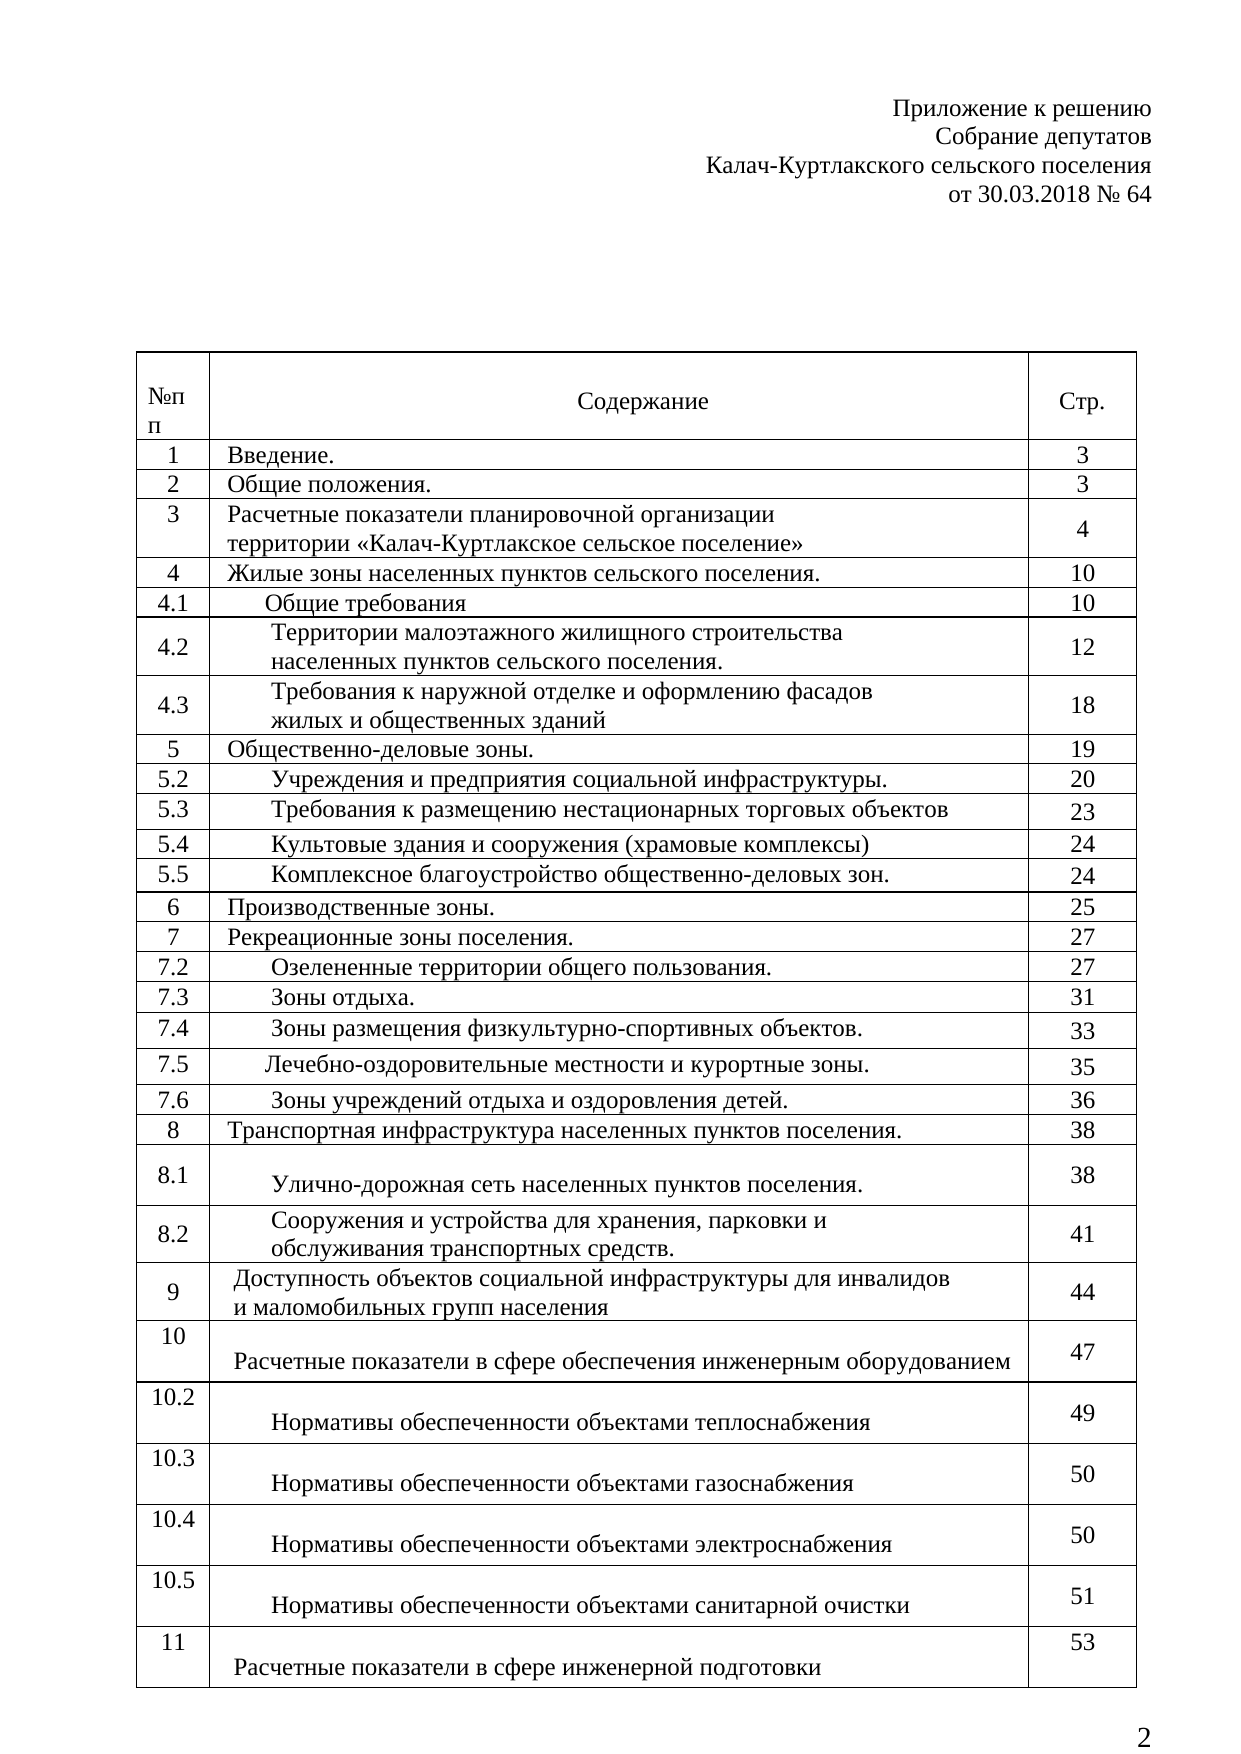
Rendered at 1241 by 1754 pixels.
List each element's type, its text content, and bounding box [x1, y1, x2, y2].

table_cell 8.1 [137, 1145, 209, 1204]
table_header Стр. [1029, 353, 1136, 439]
table_cell Зоны размещения физкультурно-спортивных объектов. [210, 1013, 1028, 1048]
table_cell 44 [1029, 1263, 1136, 1320]
table_cell Транспортная инфраструктура населенных пунктов поселения. [210, 1115, 1028, 1143]
table_cell Расчетные показатели планировочной организации территории «Калач-Куртлакское сельское поселение» [210, 499, 1028, 557]
table_cell 12 [1029, 618, 1136, 675]
table_cell Комплексное благоустройство общественно-деловых зон. [210, 859, 1028, 891]
table_cell 6 [137, 893, 209, 921]
text от 30.03.2018 № 64 [148, 179, 1152, 208]
table_cell 1 [137, 440, 209, 468]
table_cell 50 [1029, 1444, 1136, 1503]
table_cell 7.5 [137, 1049, 209, 1084]
table_cell Зоны отдыха. [210, 982, 1028, 1012]
table_cell 10 [137, 1321, 209, 1381]
table_cell Культовые здания и сооружения (храмовые комплексы) [210, 830, 1028, 858]
table_cell 4.1 [137, 588, 209, 616]
table_cell 10 [1029, 558, 1136, 587]
table_cell 25 [1029, 893, 1136, 921]
table_header Содержание [210, 353, 1028, 439]
table_cell Нормативы обеспеченности объектами электроснабжения [210, 1505, 1028, 1564]
table_cell 8 [137, 1115, 209, 1143]
table_cell Нормативы обеспеченности объектами санитарной очистки [210, 1566, 1028, 1626]
table_cell 4.2 [137, 618, 209, 675]
table_cell 50 [1029, 1505, 1136, 1564]
table_cell Нормативы обеспеченности объектами газоснабжения [210, 1444, 1028, 1503]
table_cell 5.3 [137, 794, 209, 828]
table_cell Общественно-деловые зоны. [210, 735, 1028, 763]
table_cell Нормативы обеспеченности объектами теплоснабжения [210, 1383, 1028, 1442]
table_cell 7.4 [137, 1013, 209, 1048]
table_cell Общие положения. [210, 470, 1028, 498]
table_cell 10.5 [137, 1566, 209, 1626]
table_cell 18 [1029, 676, 1136, 733]
table_cell 38 [1029, 1145, 1136, 1204]
table_cell 3 [1029, 440, 1136, 468]
table_cell Сооружения и устройства для хранения, парковки и обслуживания транспортных средств. [210, 1206, 1028, 1262]
text Калач-Куртлакского сельского поселения [148, 150, 1152, 179]
table_cell Жилые зоны населенных пунктов сельского поселения. [210, 558, 1028, 587]
table_cell 3 [1029, 470, 1136, 498]
table_cell 10 [1029, 588, 1136, 616]
table_cell Производственные зоны. [210, 893, 1028, 921]
table_cell 7 [137, 922, 209, 951]
table_cell 3 [137, 499, 209, 557]
table_cell 5.5 [137, 859, 209, 891]
table_cell 27 [1029, 922, 1136, 951]
table_cell 11 [137, 1627, 209, 1687]
table_cell 24 [1029, 830, 1136, 858]
table_cell 10.3 [137, 1444, 209, 1503]
table_cell 10.2 [137, 1383, 209, 1442]
table_cell Требования к наружной отделке и оформлению фасадов жилых и общественных зданий [210, 676, 1028, 733]
table_cell Рекреационные зоны поселения. [210, 922, 1028, 951]
table_cell 4 [137, 558, 209, 587]
text Собрание депутатов [148, 121, 1152, 150]
table_cell Зоны учреждений отдыха и оздоровления детей. [210, 1085, 1028, 1114]
table_cell 36 [1029, 1085, 1136, 1114]
table_cell 53 [1029, 1627, 1136, 1687]
table_cell Расчетные показатели в сфере обеспечения инженерным оборудованием [210, 1321, 1028, 1381]
table_cell 2 [137, 470, 209, 498]
table_cell 47 [1029, 1321, 1136, 1381]
table_cell 27 [1029, 952, 1136, 981]
table_cell 31 [1029, 982, 1136, 1012]
table_cell Территории малоэтажного жилищного строительства населенных пунктов сельского поселения. [210, 618, 1028, 675]
text Приложение к решению [148, 93, 1152, 121]
table_cell 51 [1029, 1566, 1136, 1626]
table_cell 5.4 [137, 830, 209, 858]
table_cell Требования к размещению нестационарных торговых объектов [210, 794, 1028, 828]
table_cell 5.2 [137, 764, 209, 793]
table_cell 9 [137, 1263, 209, 1320]
table_cell Озелененные территории общего пользования. [210, 952, 1028, 981]
table_cell 19 [1029, 735, 1136, 763]
table_cell Введение. [210, 440, 1028, 468]
table_cell Лечебно-оздоровительные местности и курортные зоны. [210, 1049, 1028, 1084]
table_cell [210, 1627, 1028, 1687]
table_cell 35 [1029, 1049, 1136, 1084]
table_cell 7.6 [137, 1085, 209, 1114]
table_cell 33 [1029, 1013, 1136, 1048]
table_cell 7.3 [137, 982, 209, 1012]
table_cell 23 [1029, 794, 1136, 828]
table_cell 4 [1029, 499, 1136, 557]
table_cell 41 [1029, 1206, 1136, 1262]
table_cell 20 [1029, 764, 1136, 793]
table_cell 10.4 [137, 1505, 209, 1564]
table_cell 38 [1029, 1115, 1136, 1143]
table_cell 5 [137, 735, 209, 763]
table_header №пп [137, 353, 209, 439]
table_cell 7.2 [137, 952, 209, 981]
table_cell 24 [1029, 859, 1136, 891]
table_cell Общие требования [210, 588, 1028, 616]
table_cell 8.2 [137, 1206, 209, 1262]
table_cell Улично-дорожная сеть населенных пунктов поселения. [210, 1145, 1028, 1204]
table_cell 4.3 [137, 676, 209, 733]
table_cell Учреждения и предприятия социальной инфраструктуры. [210, 764, 1028, 793]
table_cell Доступность объектов социальной инфраструктуры для инвалидов и маломобильных групп населения [210, 1263, 1028, 1320]
table_cell 49 [1029, 1383, 1136, 1442]
